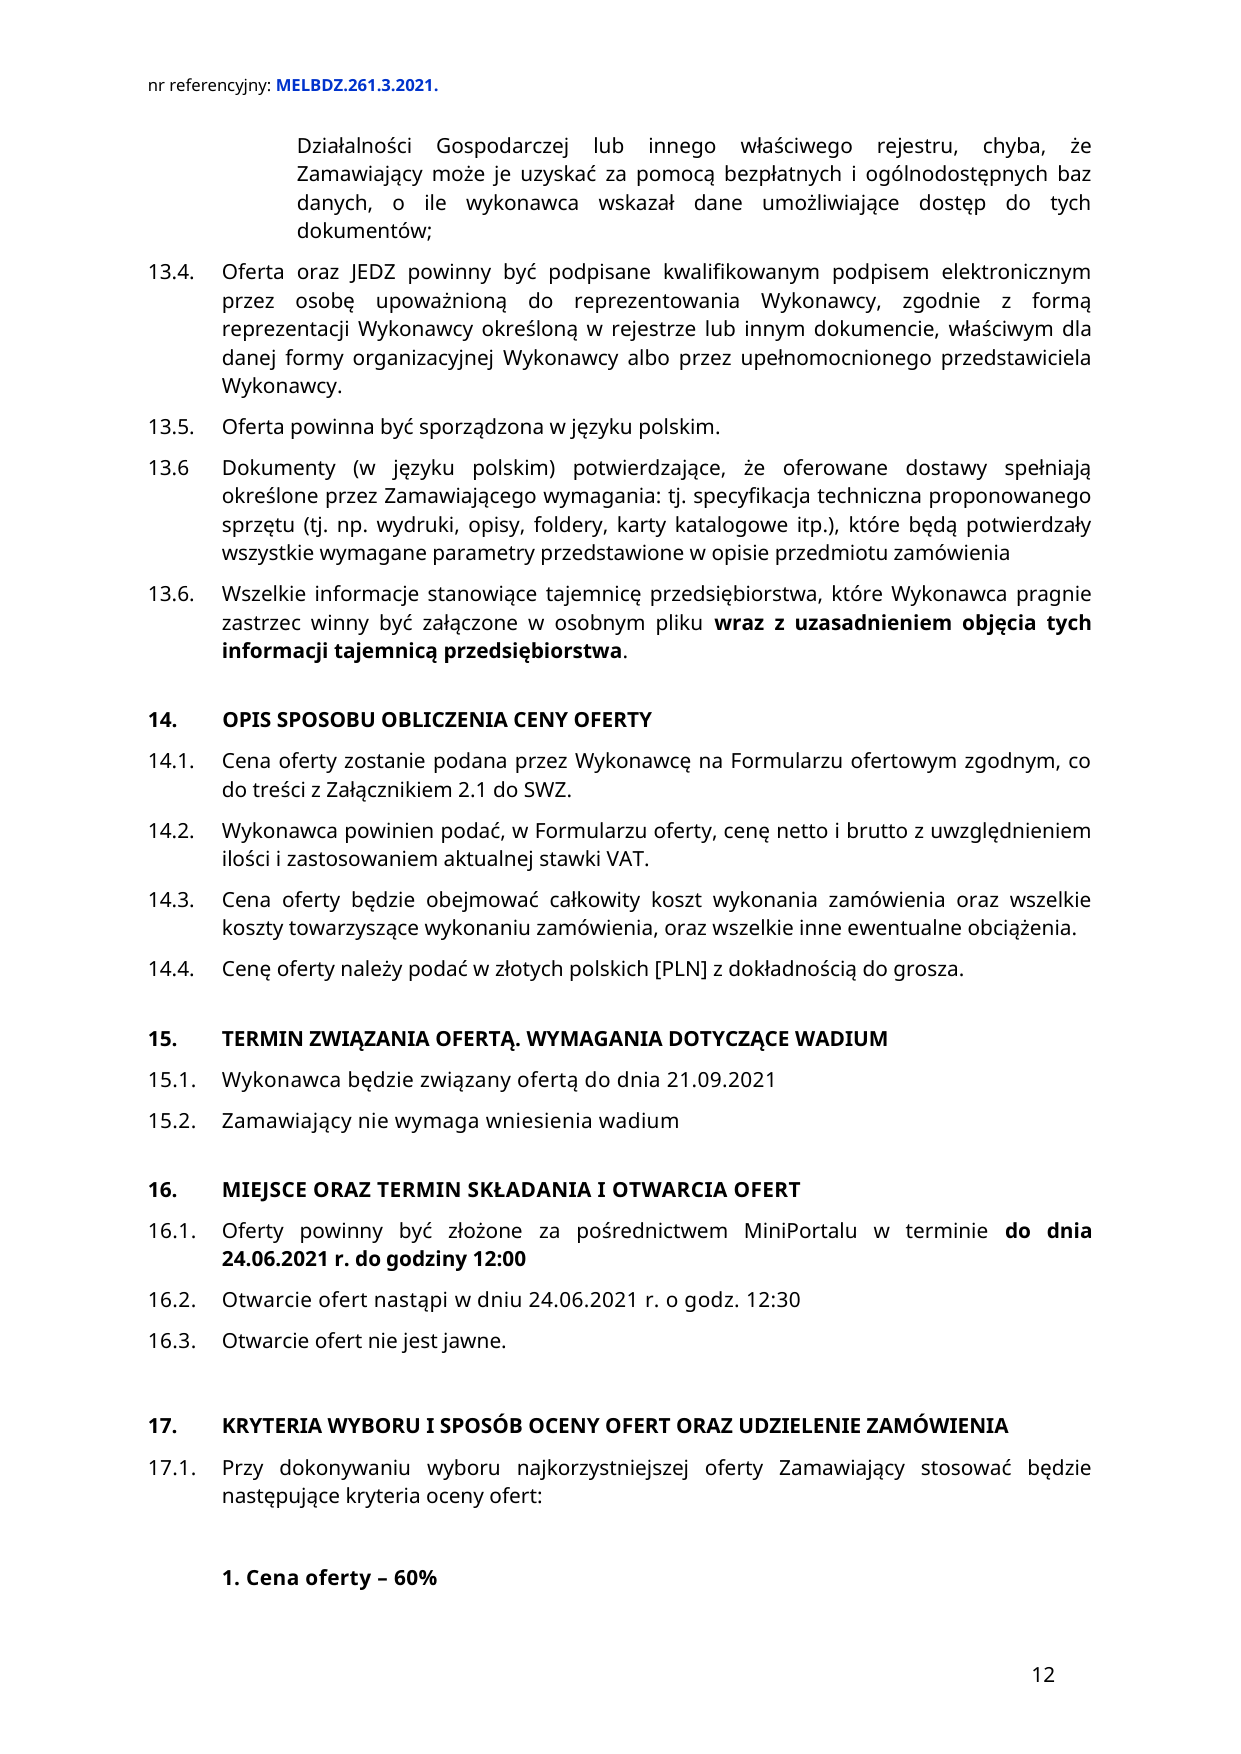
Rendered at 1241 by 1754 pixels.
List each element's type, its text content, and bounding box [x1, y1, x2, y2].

text 15.1. Wykonawca będzie związany ofertą do dnia 21.09.2021 [148, 1065, 1092, 1093]
text 15.2. Zamawiający nie wymaga wniesienia wadium [148, 1106, 1092, 1134]
text 16. MIEJSCE ORAZ TERMIN SKŁADANIA I OTWARCIA OFERT [148, 1175, 1092, 1203]
text 13.4. Oferta oraz JEDZ powinny być podpisane kwalifikowanym podpisem elektronicznym przez osobę upoważnioną do reprezentowania Wykonawcy, zgodnie z formą reprezentacji Wykonawcy określoną w rejestrze lub innym dokumencie, właściwym dla danej formy organizacyjnej Wykonawcy albo przez upełnomocnionego przedstawiciela Wykonawcy. [148, 257, 1092, 399]
text 14.3. Cena oferty będzie obejmować całkowity koszt wykonania zamówienia oraz wszelkie koszty towarzyszące wykonaniu zamówienia, oraz wszelkie inne ewentualne obciążenia. [148, 885, 1092, 942]
text 1. Cena oferty – 60% [222, 1563, 1092, 1591]
text 13.5. Oferta powinna być sporządzona w języku polskim. [148, 412, 1092, 440]
text 14.2. Wykonawca powinien podać, w Formularzu oferty, cenę netto i brutto z uwzględnieniem ilości i zastosowaniem aktualnej stawki VAT. [148, 816, 1092, 873]
text 17. KRYTERIA WYBORU I SPOSÓB OCENY OFERT ORAZ UDZIELENIE ZAMÓWIENIA [148, 1412, 1093, 1440]
text 13.6. Wszelkie informacje stanowiące tajemnicę przedsiębiorstwa, które Wykonawca pragnie zastrzec winny być załączone w osobnym pliku wraz z uzasadnieniem objęcia tych informacji tajemnicą przedsiębiorstwa. [148, 579, 1092, 664]
text 16.1. Oferty powinny być złożone za pośrednictwem MiniPortalu w terminie do dnia 24.06.2021 r. do godziny 12:00 [148, 1216, 1092, 1273]
text 17.1. Przy dokonywaniu wyboru najkorzystniejszej oferty Zamawiający stosować będzie następujące kryteria oceny ofert: [148, 1453, 1092, 1509]
text 16.2. Otwarcie ofert nastąpi w dniu 24.06.2021 r. o godz. 12:30 [148, 1285, 1092, 1314]
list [259, 131, 1092, 245]
text 15. TERMIN ZWIĄZANIA OFERTĄ. WYMAGANIA DOTYCZĄCE WADIUM [148, 1024, 1092, 1052]
text 14. OPIS SPOSOBU OBLICZENIA CENY OFERTY [148, 705, 1092, 734]
text 14.1. Cena oferty zostanie podana przez Wykonawcę na Formularzu ofertowym zgodnym, co do treści z Załącznikiem 2.1 do SWZ. [148, 746, 1092, 803]
text 13.6 Dokumenty (w języku polskim) potwierdzające, że oferowane dostawy spełniają określone przez Zamawiającego wymagania: tj. specyfikacja techniczna proponowanego sprzętu (tj. np. wydruki, opisy, foldery, karty katalogowe itp.), które będą potwierdzały wszystkie wymagane parametry przedstawione w opisie przedmiotu zamówienia [148, 453, 1092, 567]
text 14.4. Cenę oferty należy podać w złotych polskich [PLN] z dokładnością do grosza. [148, 954, 1092, 983]
text 16.3. Otwarcie ofert nie jest jawne. [148, 1326, 1092, 1355]
